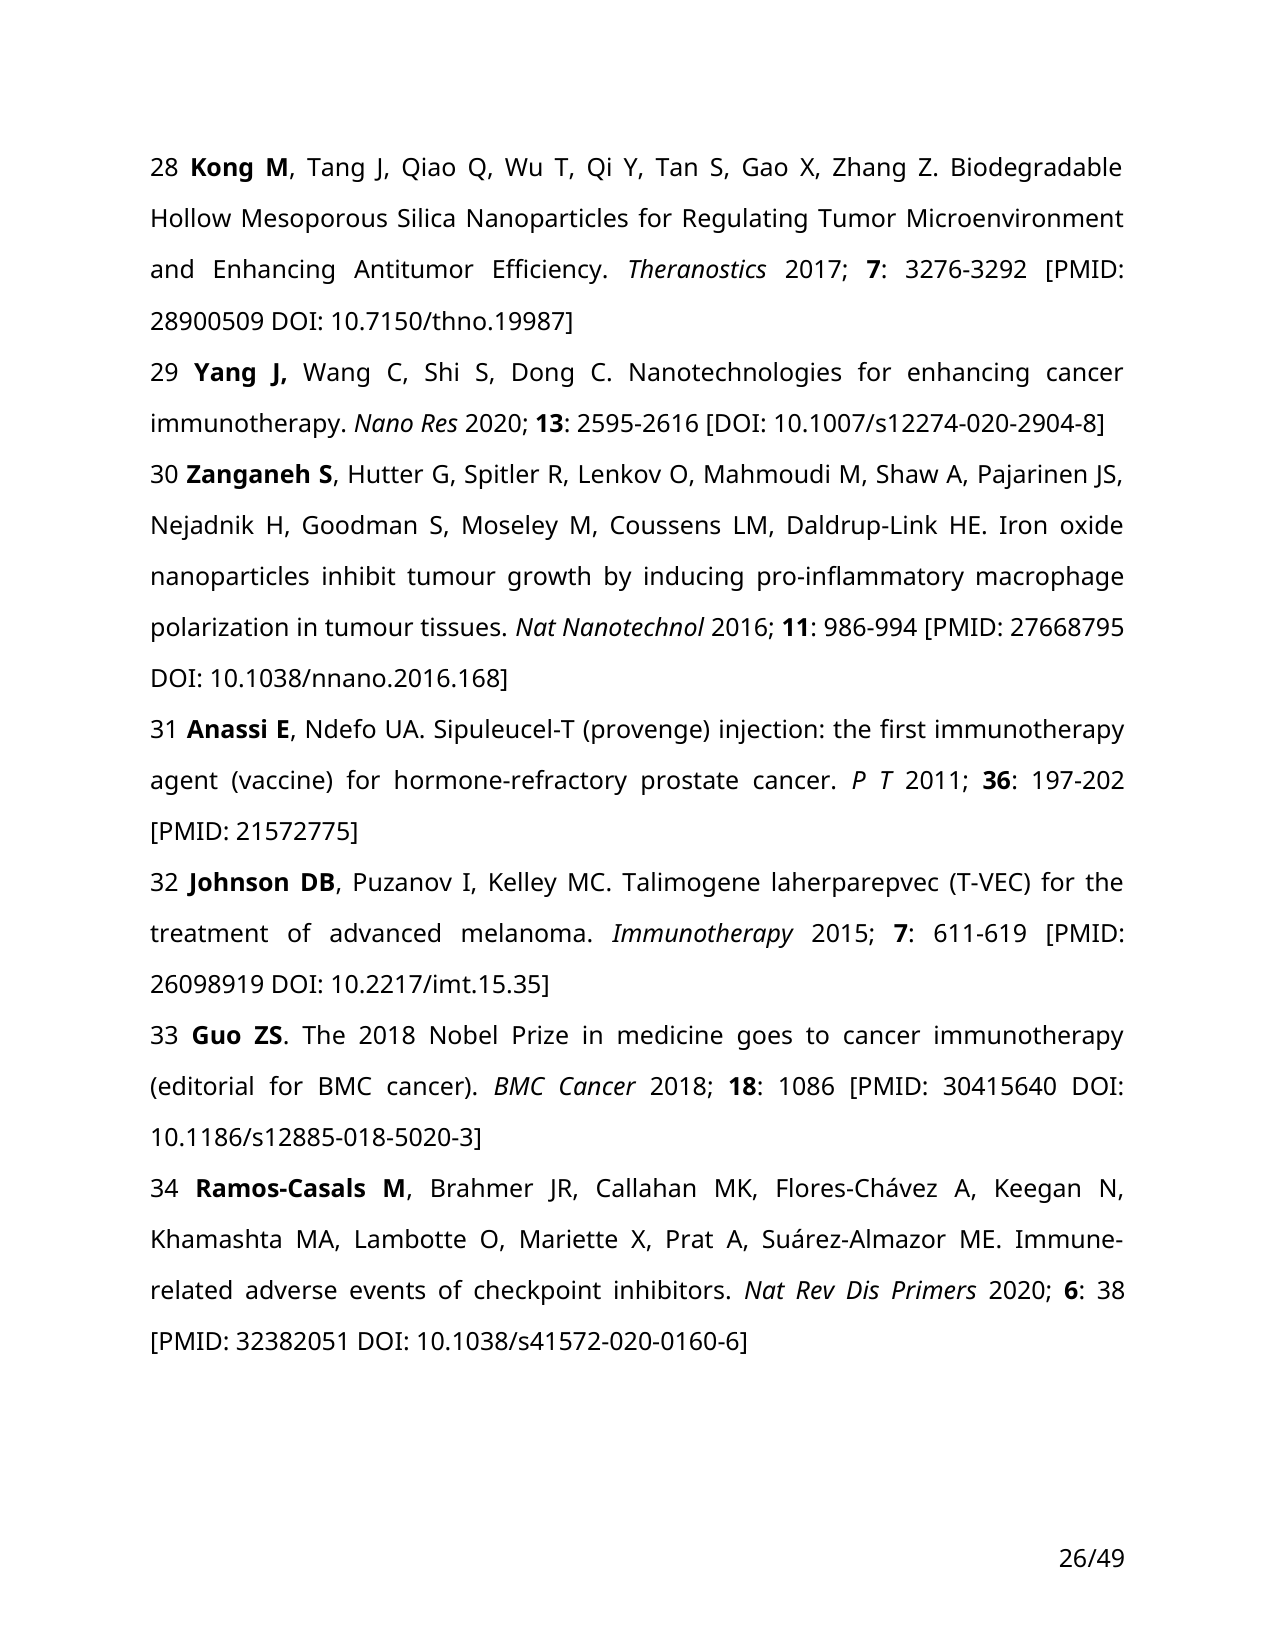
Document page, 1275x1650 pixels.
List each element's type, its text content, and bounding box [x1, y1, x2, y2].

text 34 Ramos-Casals M, Brahmer JR, Callahan MK, Flores-Chávez A, Keegan N, Khamashta MA, Lambotte O, Mariette X, Prat A, Suárez-Almazor ME. Immune-related adverse events of checkpoint inhibitors. Nat Rev Dis Primers 2020; 6: 38 [PMID: 32382051 DOI: 10.1038/s41572-020-0160-6] [150, 1171, 1125, 1358]
text 31 Anassi E, Ndefo UA. Sipuleucel-T (provenge) injection: the first immunotherapy agent (vaccine) for hormone-refractory prostate cancer. P T 2011; 36: 197-202 [PMID: 21572775] [150, 711, 1125, 848]
text 28 Kong M, Tang J, Qiao Q, Wu T, Qi Y, Tan S, Gao X, Zhang Z. Biodegradable Hollow Mesoporous Silica Nanoparticles for Regulating Tumor Microenvironment and Enhancing Antitumor Efficiency. Theranostics 2017; 7: 3276-3292 [PMID: 28900509 DOI: 10.7150/thno.19987] [150, 150, 1125, 337]
text 30 Zanganeh S, Hutter G, Spitler R, Lenkov O, Mahmoudi M, Shaw A, Pajarinen JS, Nejadnik H, Goodman S, Moseley M, Coussens LM, Daldrup-Link HE. Iron oxide nanoparticles inhibit tumour growth by inducing pro-inflammatory macrophage polarization in tumour tissues. Nat Nanotechnol 2016; 11: 986-994 [PMID: 27668795 DOI: 10.1038/nnano.2016.168] [150, 456, 1125, 694]
text 32 Johnson DB, Puzanov I, Kelley MC. Talimogene laherparepvec (T-VEC) for the treatment of advanced melanoma. Immunotherapy 2015; 7: 611-619 [PMID: 26098919 DOI: 10.2217/imt.15.35] [150, 864, 1125, 1001]
text 33 Guo ZS. The 2018 Nobel Prize in medicine goes to cancer immunotherapy (editorial for BMC cancer). BMC Cancer 2018; 18: 1086 [PMID: 30415640 DOI: 10.1186/s12885-018-5020-3] [150, 1018, 1125, 1154]
text 29 Yang J, Wang C, Shi S, Dong C. Nanotechnologies for enhancing cancer immunotherapy. Nano Res 2020; 13: 2595-2616 [DOI: 10.1007/s12274-020-2904-8] [150, 354, 1125, 439]
